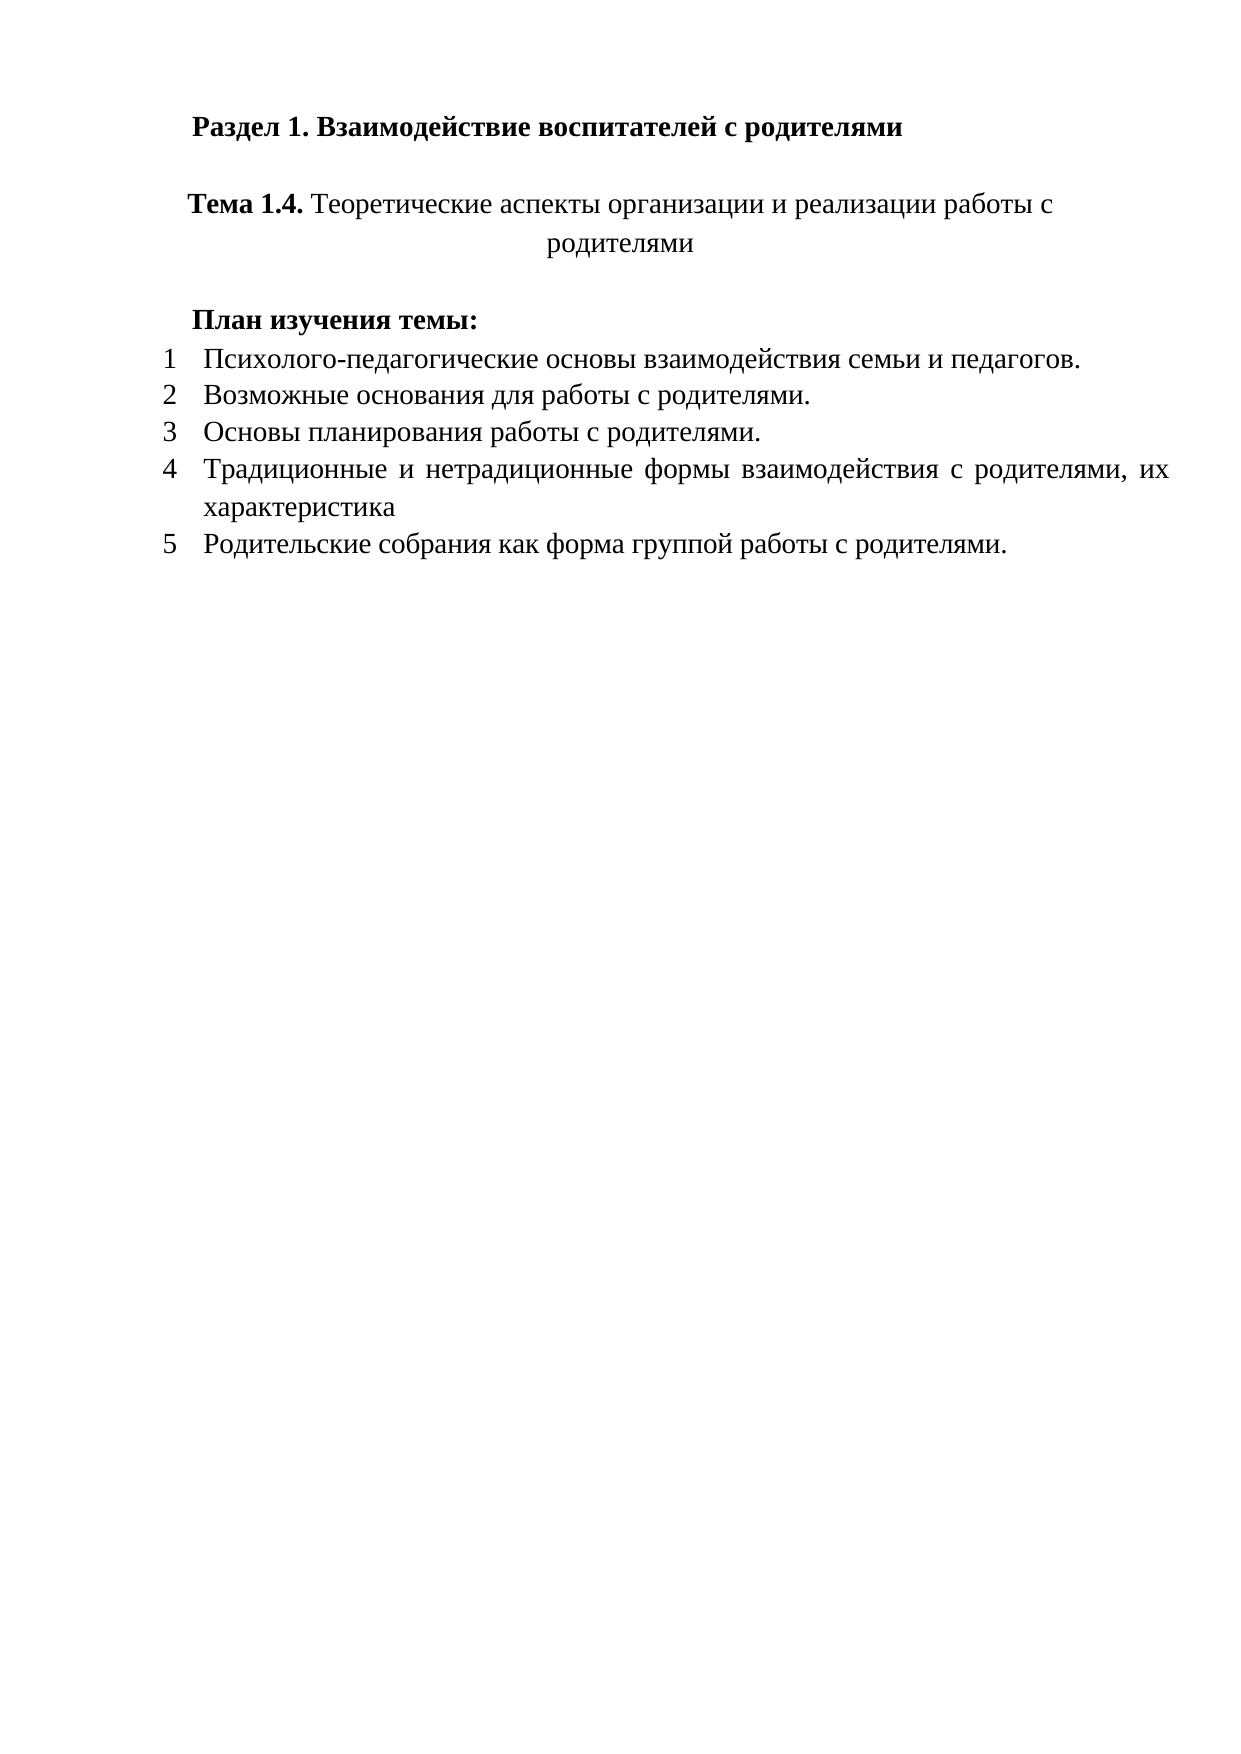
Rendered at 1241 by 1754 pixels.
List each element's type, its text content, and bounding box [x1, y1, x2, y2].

table_cell Родительские собрания как форма группой работы с родителями. [192, 526, 1181, 563]
table_cell 5 [148, 526, 192, 563]
text Раздел 1. Взаимодействие воспитателей с родителями [118, 109, 1122, 143]
table_header Психолого-педагогические основы взаимодействия семьи и педагогов. [192, 341, 1181, 377]
table_cell 2 [148, 378, 192, 414]
text Тема 1.4. Теоретические аспекты организации и реализации работы с родителями [118, 187, 1122, 259]
table_cell Традиционные и нетрадиционные формы взаимодействия с родителями, их характеристика [192, 451, 1181, 526]
table_cell Возможные основания для работы с родителями. [192, 378, 1181, 414]
table_cell 3 [148, 414, 192, 451]
table_header 1 [148, 341, 192, 377]
text План изучения темы: [118, 302, 1122, 336]
table_cell 4 [148, 451, 192, 526]
table_cell Основы планирования работы с родителями. [192, 414, 1181, 451]
